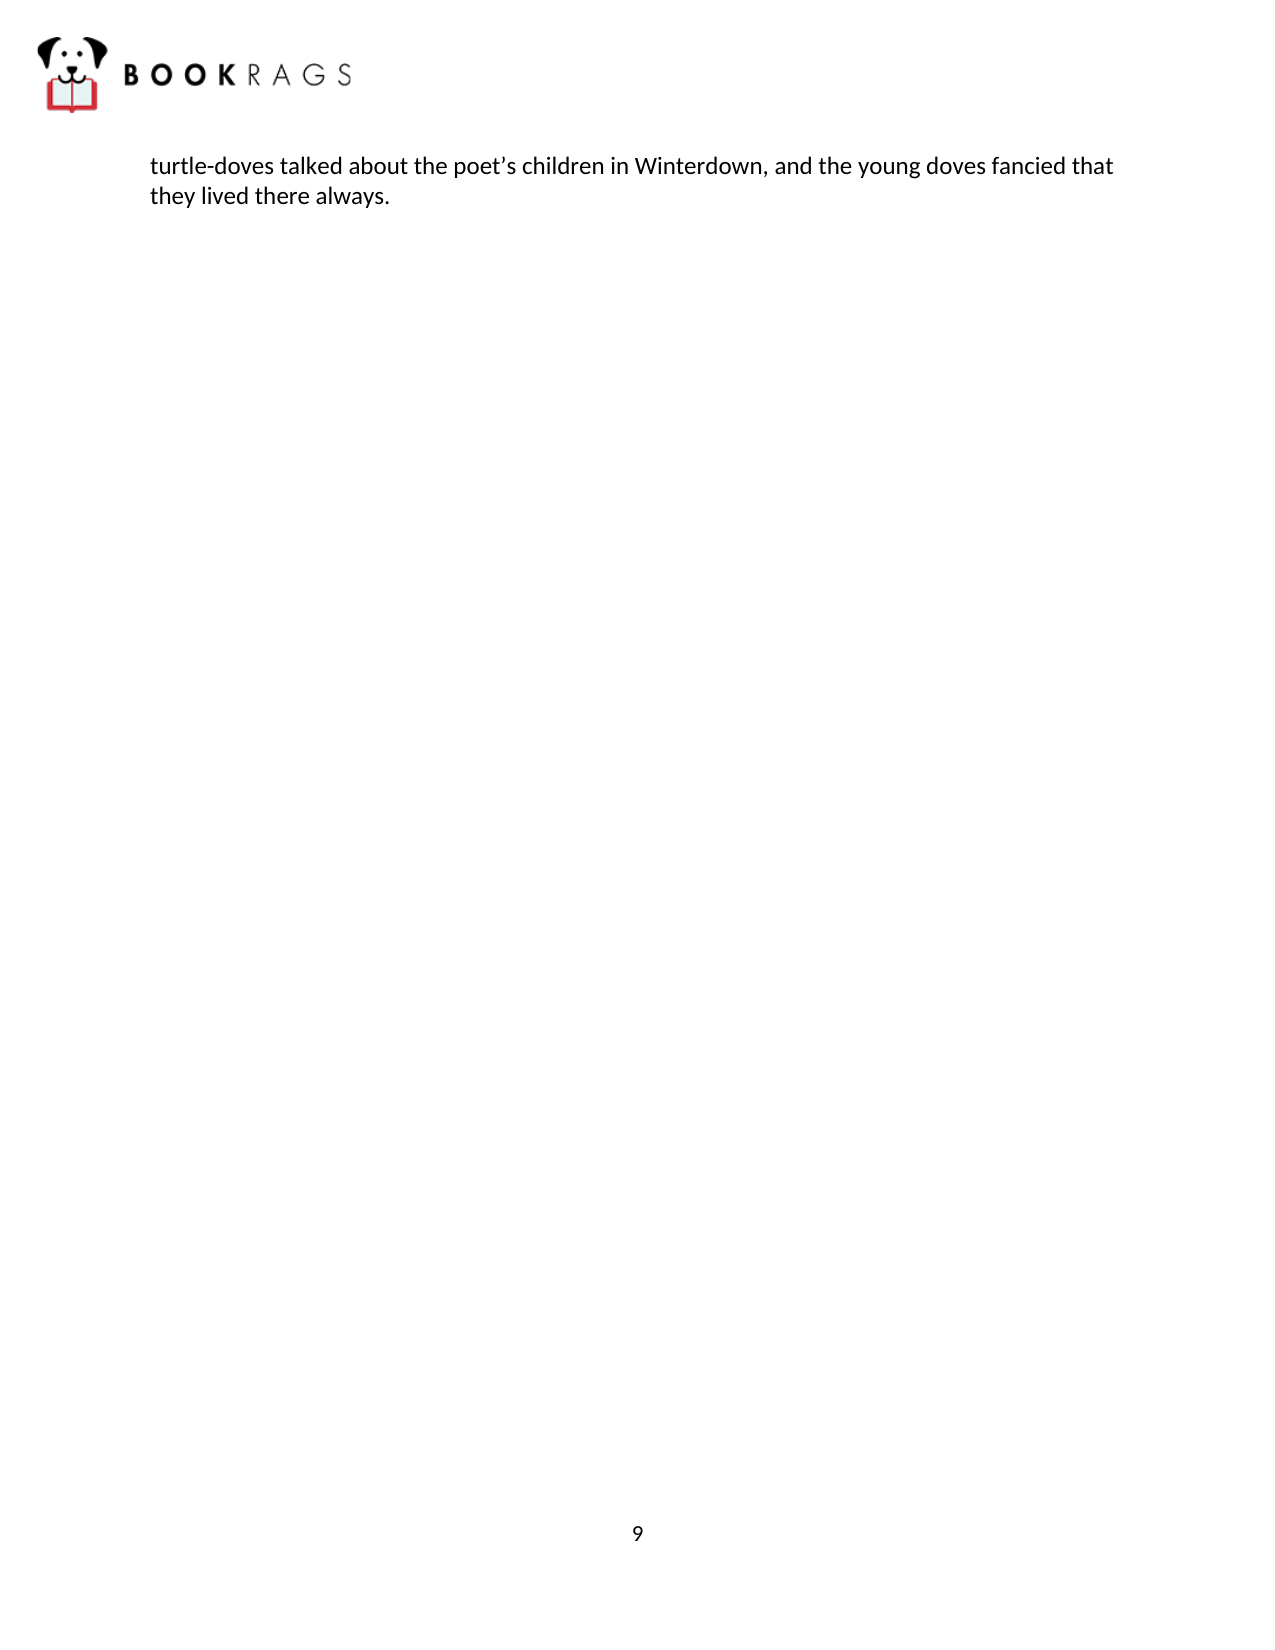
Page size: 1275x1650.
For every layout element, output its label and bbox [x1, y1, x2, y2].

text [150, 150, 1125, 211]
picture [37, 37, 351, 113]
